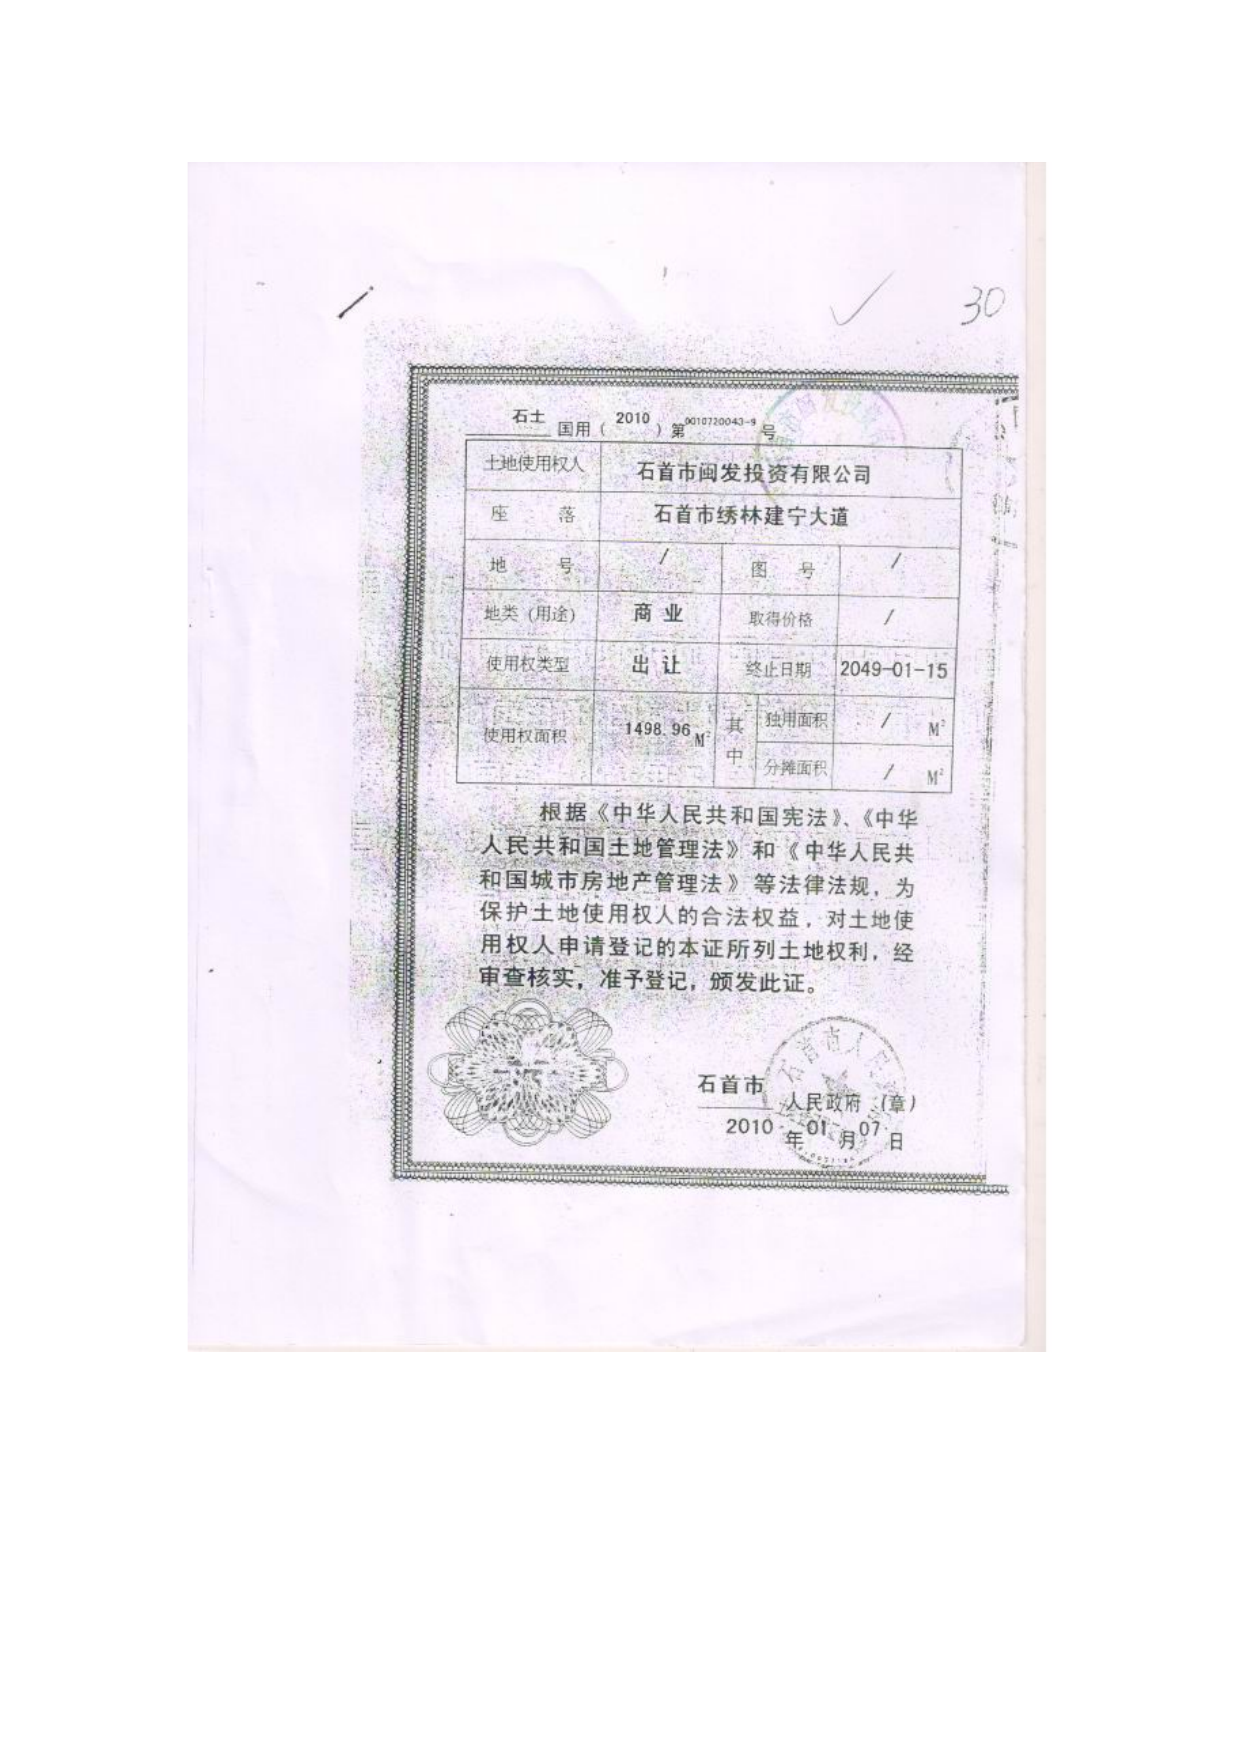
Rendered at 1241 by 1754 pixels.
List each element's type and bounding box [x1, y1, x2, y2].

picture [187, 162, 1053, 1352]
